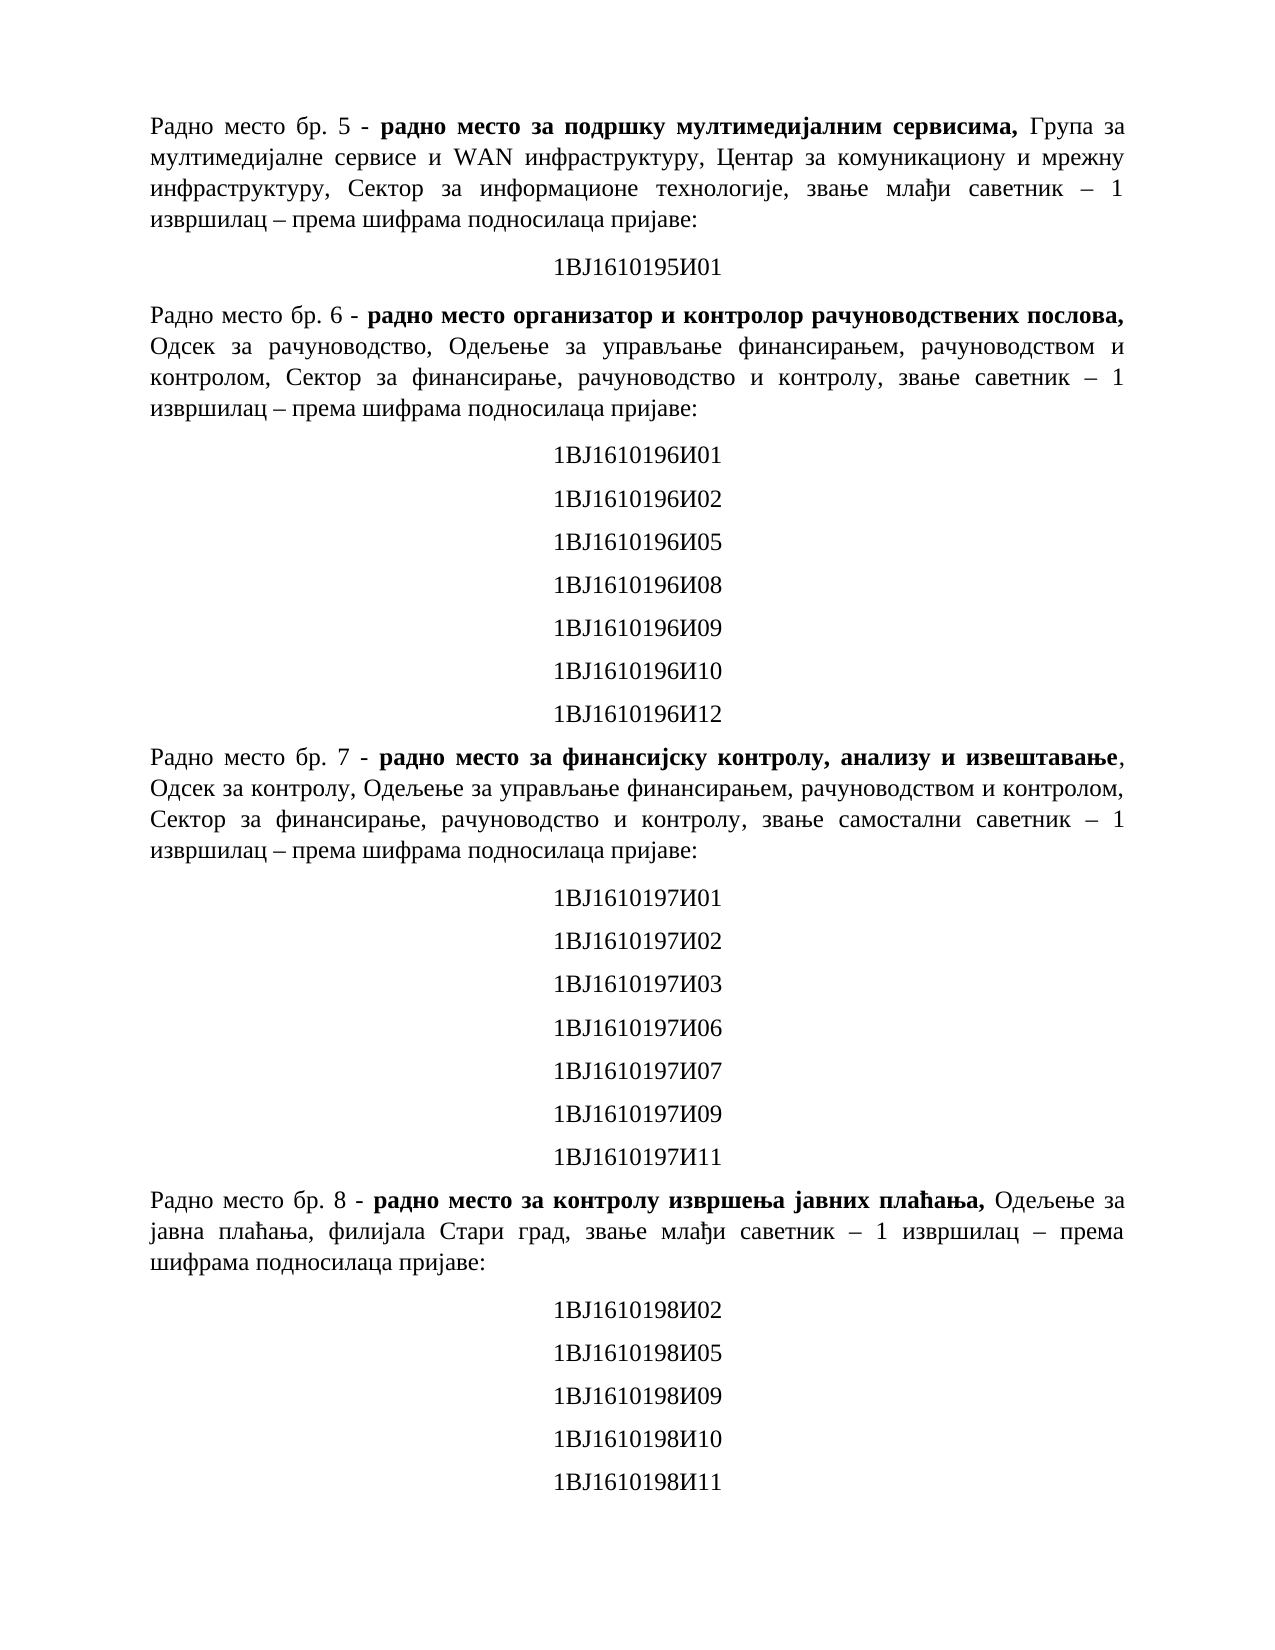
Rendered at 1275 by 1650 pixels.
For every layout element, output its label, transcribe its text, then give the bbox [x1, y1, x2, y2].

text 1ВЈ1610197И02 [150, 926, 1125, 955]
text 1ВЈ1610196И08 [150, 570, 1125, 599]
text 1ВЈ1610196И10 [150, 656, 1125, 685]
text 1ВЈ1610196И01 [150, 441, 1125, 469]
text 1ВЈ1610197И06 [150, 1013, 1125, 1041]
text 1ВЈ1610196И12 [150, 699, 1125, 728]
text 1ВЈ1610197И01 [150, 883, 1125, 912]
text 1ВЈ1610198И02 [150, 1295, 1125, 1324]
text 1ВЈ1610198И05 [150, 1338, 1125, 1367]
text 1ВЈ1610197И09 [150, 1099, 1125, 1128]
text 1ВЈ1610197И11 [150, 1142, 1125, 1171]
text 1ВЈ1610198И10 [150, 1424, 1125, 1453]
text 1ВЈ1610197И03 [150, 969, 1125, 998]
text 1ВЈ1610195И01 [150, 252, 1125, 281]
text Радно место бр. 5 - радно место за подршку мултимедијалним сервисима, Група за мултимедијалне сервисе и WAN инфраструктуру, Центар за комуникациону и мрежну инфраструктуру, Сектор за информационе технологије, звање млађи саветник – 1 извршилац – према шифрама подносилаца пријаве: [150, 111, 1125, 233]
text 1ВЈ1610196И05 [150, 527, 1125, 556]
text 1ВЈ1610198И11 [150, 1467, 1125, 1496]
text Радно место бр. 8 - радно место за контролу извршења јавних плаћања, Одељење за јавна плаћања, филијала Стари град, звање млађи саветник – 1 извршилац – према шифрама подносилаца пријаве: [150, 1185, 1125, 1276]
text 1ВЈ1610198И09 [150, 1381, 1125, 1410]
text Радно место бр. 7 - радно место за финансијску контролу, анализу и извештавање, Одсек за контролу, Одељење за управљање финансирањем, рачуноводством и контролом, Сектор за финансирање, рачуноводство и контролу, звање самостални саветник – 1 извршилац – према шифрама подносилаца пријаве: [150, 742, 1125, 864]
text 1ВЈ1610196И02 [150, 484, 1125, 512]
text 1ВЈ1610196И09 [150, 613, 1125, 642]
text Радно место бр. 6 - радно место организатор и контролор рачуноводствених послова, Одсек за рачуноводство, Одељење за управљање финансирањем, рачуноводством и контролом, Сектор за финансирање, рачуноводство и контролу, звање саветник – 1 извршилац – према шифрама подносилаца пријаве: [150, 300, 1125, 422]
text 1ВЈ1610197И07 [150, 1056, 1125, 1084]
